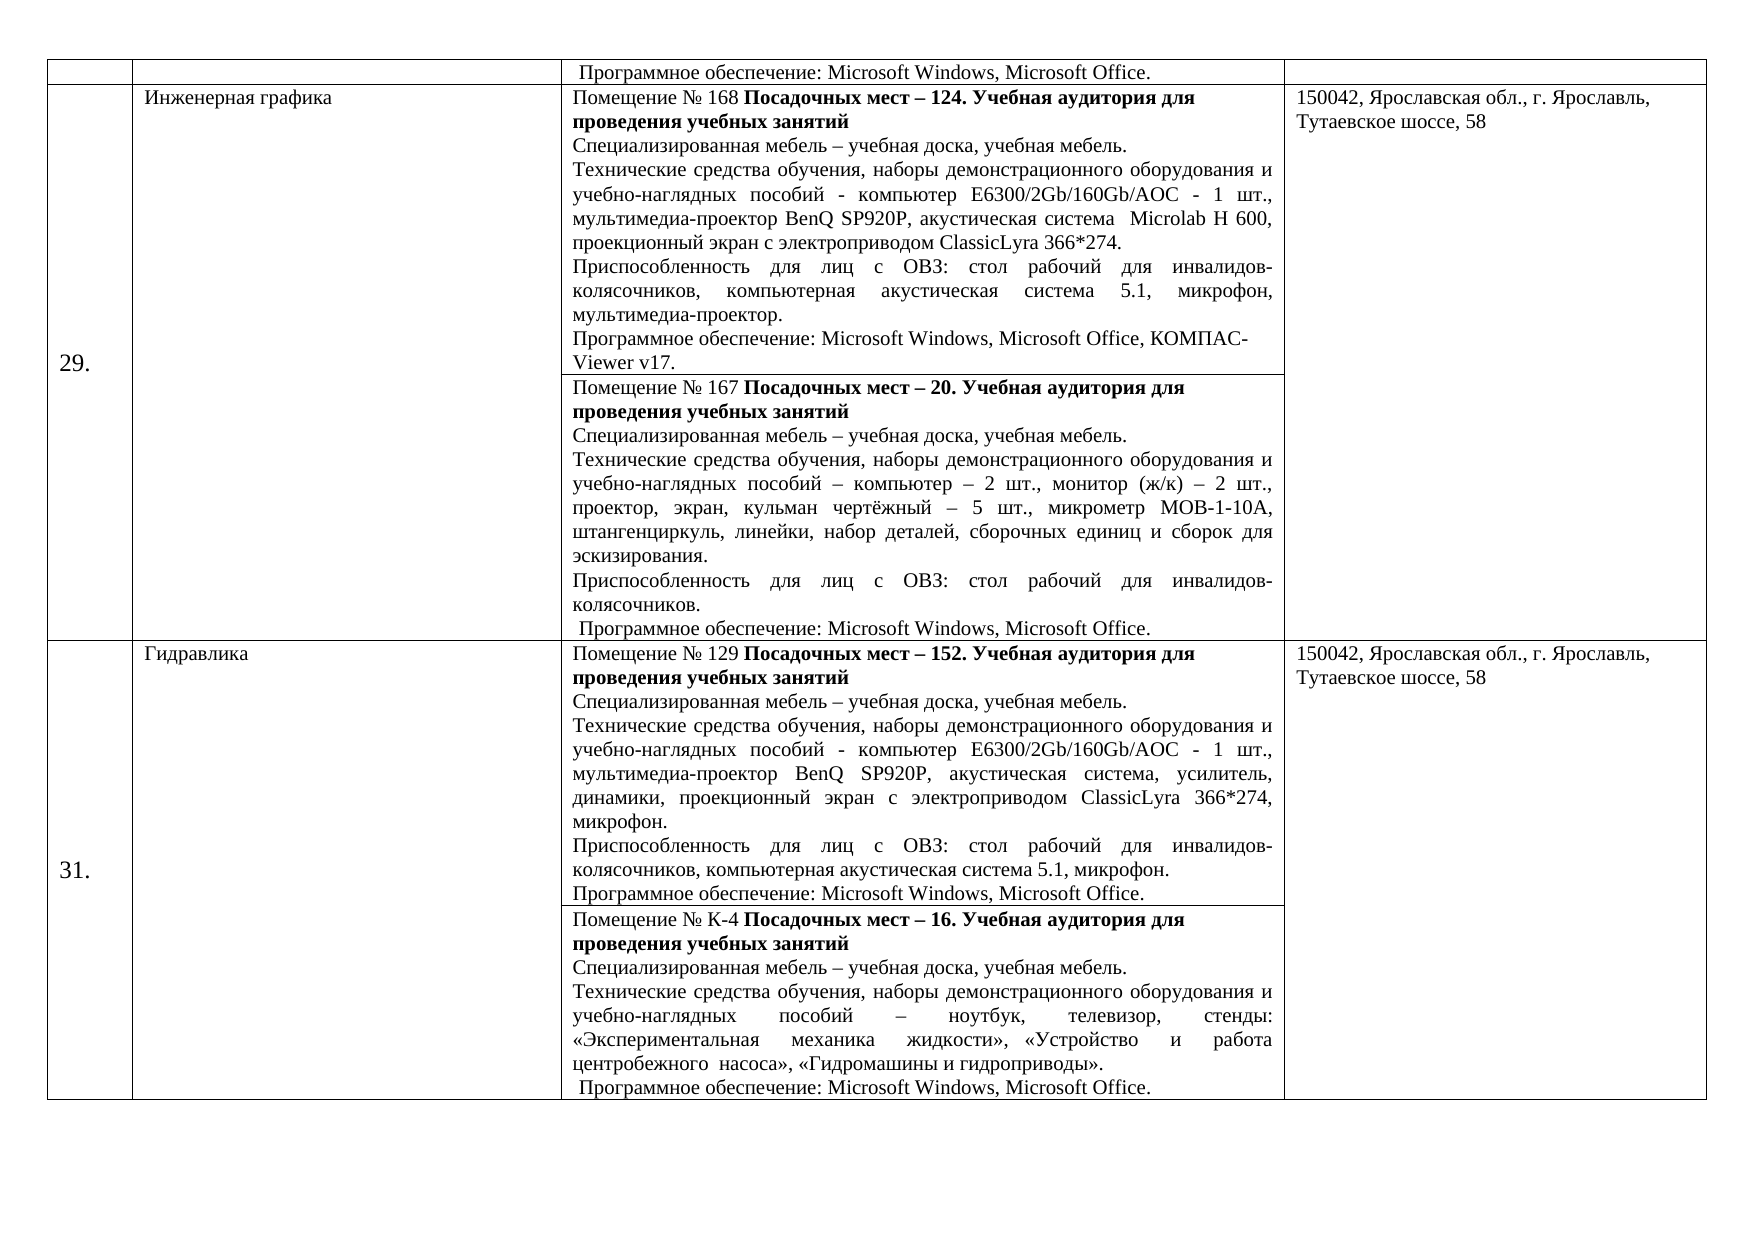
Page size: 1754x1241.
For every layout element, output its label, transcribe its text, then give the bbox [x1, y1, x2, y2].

table_cell Помещение № 168 Посадочных мест – 124. Учебная аудитория для проведения учебных занятий Специализированная мебель – учебная доска, учебная мебель. Технические средства обучения, наборы демонстрационного оборудования и учебно-наглядных пособий - компьютер Е6300/2Gb/160Gb/AOC - 1 шт., мультимедиа-проектор BenQ SP920P, акустическая система Microlab H 600, проекционный экран с электроприводом ClassicLyra 366*274. Приспособленность для лиц с ОВЗ: стол рабочий для инвалидов-колясочников, компьютерная акустическая система 5.1, микрофон, мультимедиа-проектор. Программное обеспечение: Microsoft Windows, Microsoft Office, КОМПАС-Viewer v17. [562, 85, 1284, 374]
table_cell [48, 85, 132, 640]
table_cell Гидравлика [133, 641, 561, 1099]
table_cell Инженерная графика [133, 85, 561, 640]
table_cell [48, 641, 132, 1099]
table_cell Помещение № К-4 Посадочных мест – 16. Учебная аудитория для проведения учебных занятий Специализированная мебель – учебная доска, учебная мебель. Технические средства обучения, наборы демонстрационного оборудования и учебно-наглядных пособий – ноутбук, телевизор, стенды: «Экспериментальная механика жидкости», «Устройство и работа центробежного насоса», «Гидромашины и гидроприводы». Программное обеспечение: Microsoft Windows, Microsoft Office. [562, 906, 1284, 1099]
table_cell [562, 60, 1284, 84]
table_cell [1285, 641, 1706, 1099]
table_cell Помещение № 129 Посадочных мест – 152. Учебная аудитория для проведения учебных занятий Специализированная мебель – учебная доска, учебная мебель. Технические средства обучения, наборы демонстрационного оборудования и учебно-наглядных пособий - компьютер Е6300/2Gb/160Gb/AOC - 1 шт., мультимедиа-проектор BenQ SP920P, акустическая система, усилитель, динамики, проекционный экран с электроприводом ClassicLyra 366*274, микрофон. Приспособленность для лиц с ОВЗ: стол рабочий для инвалидов-колясочников, компьютерная акустическая система 5.1, микрофон. Программное обеспечение: Microsoft Windows, Microsoft Office. [562, 641, 1284, 905]
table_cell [1285, 85, 1706, 640]
